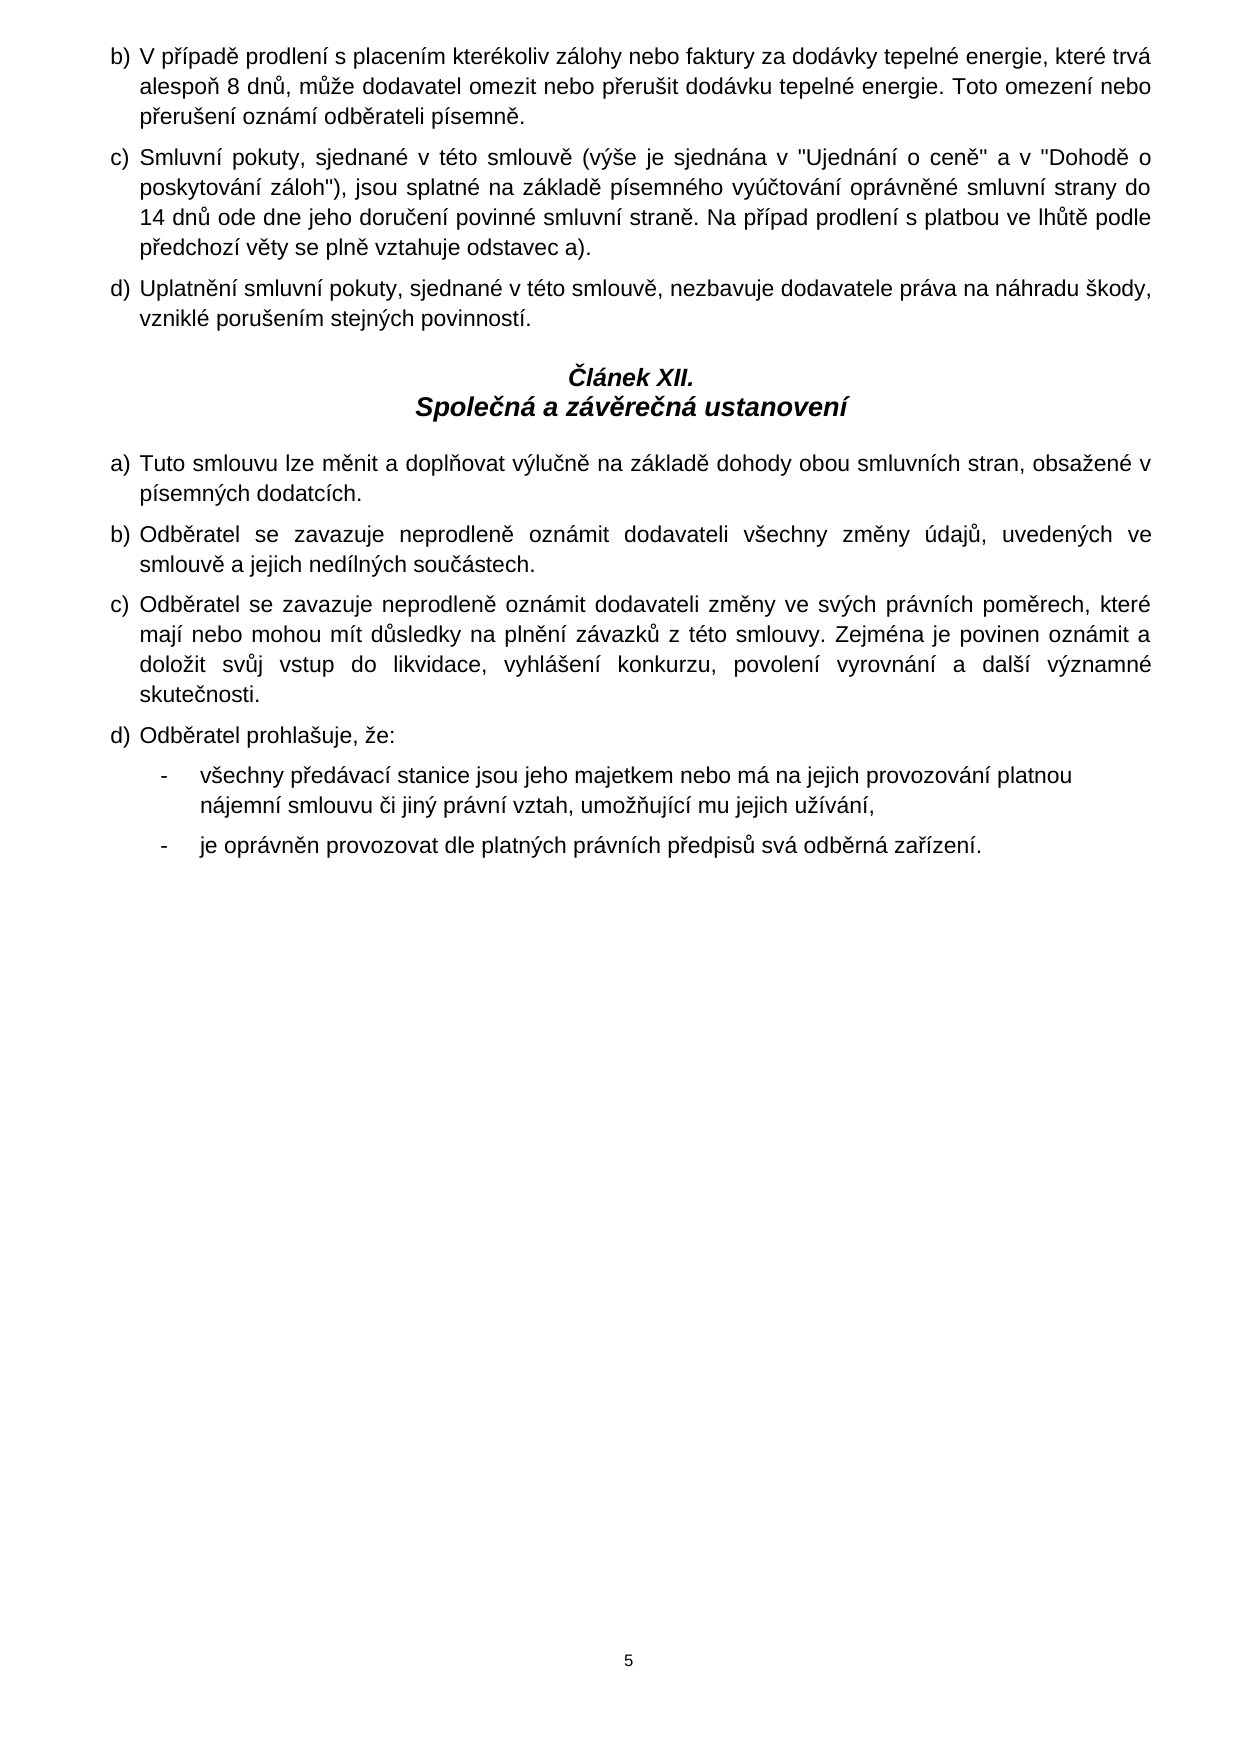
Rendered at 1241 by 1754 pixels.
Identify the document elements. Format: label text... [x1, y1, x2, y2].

list Odběratel prohlašuje, že: [110, 722, 1152, 748]
list V případě prodlení s placením kterékoliv zálohy nebo faktury za dodávky tepelné energie, které trvá alespoň 8 dnů, může dodavatel omezit nebo přerušit dodávku tepelné energie. Toto omezení nebo přerušení oznámí odběrateli písemně. [110, 43, 1152, 129]
list Smluvní pokuty, sjednané v této smlouvě (výše je sjednána v "Ujednání o ceně" a v "Dohodě o poskytování záloh"), jsou splatné na základě písemného vyúčtování oprávněné smluvní strany do 14 dnů ode dne jeho doručení povinné smluvní straně. Na případ prodlení s platbou ve lhůtě podle předchozí věty se plně vztahuje odstavec a). [110, 144, 1152, 261]
list Tuto smlouvu lze měnit a doplňovat výlučně na základě dohody obou smluvních stran, obsažené v písemných dodatcích. [110, 450, 1152, 507]
list Odběratel se zavazuje neprodleně oznámit dodavateli všechny změny údajů, uvedených ve smlouvě a jejich nedílných součástech. [110, 521, 1152, 577]
text Článek XII. [110, 362, 1152, 391]
text Společná a závěrečná ustanovení [110, 393, 1152, 423]
list je oprávněn provozovat dle platných právních předpisů svá odběrná zařízení. [160, 832, 1152, 859]
list Odběratel se zavazuje neprodleně oznámit dodavateli změny ve svých právních poměrech, které mají nebo mohou mít důsledky na plnění závazků z této smlouvy. Zejména je povinen oznámit a doložit svůj vstup do likvidace, vyhlášení konkurzu, povolení vyrovnání a další významné skutečnosti. [110, 591, 1152, 708]
list všechny předávací stanice jsou jeho majetkem nebo má na jejich provozování platnou nájemní smlouvu či jiný právní vztah, umožňující mu jejich užívání, [160, 762, 1152, 818]
list Uplatnění smluvní pokuty, sjednané v této smlouvě, nezbavuje dodavatele práva na náhradu škody, vzniklé porušením stejných povinností. [110, 275, 1152, 332]
